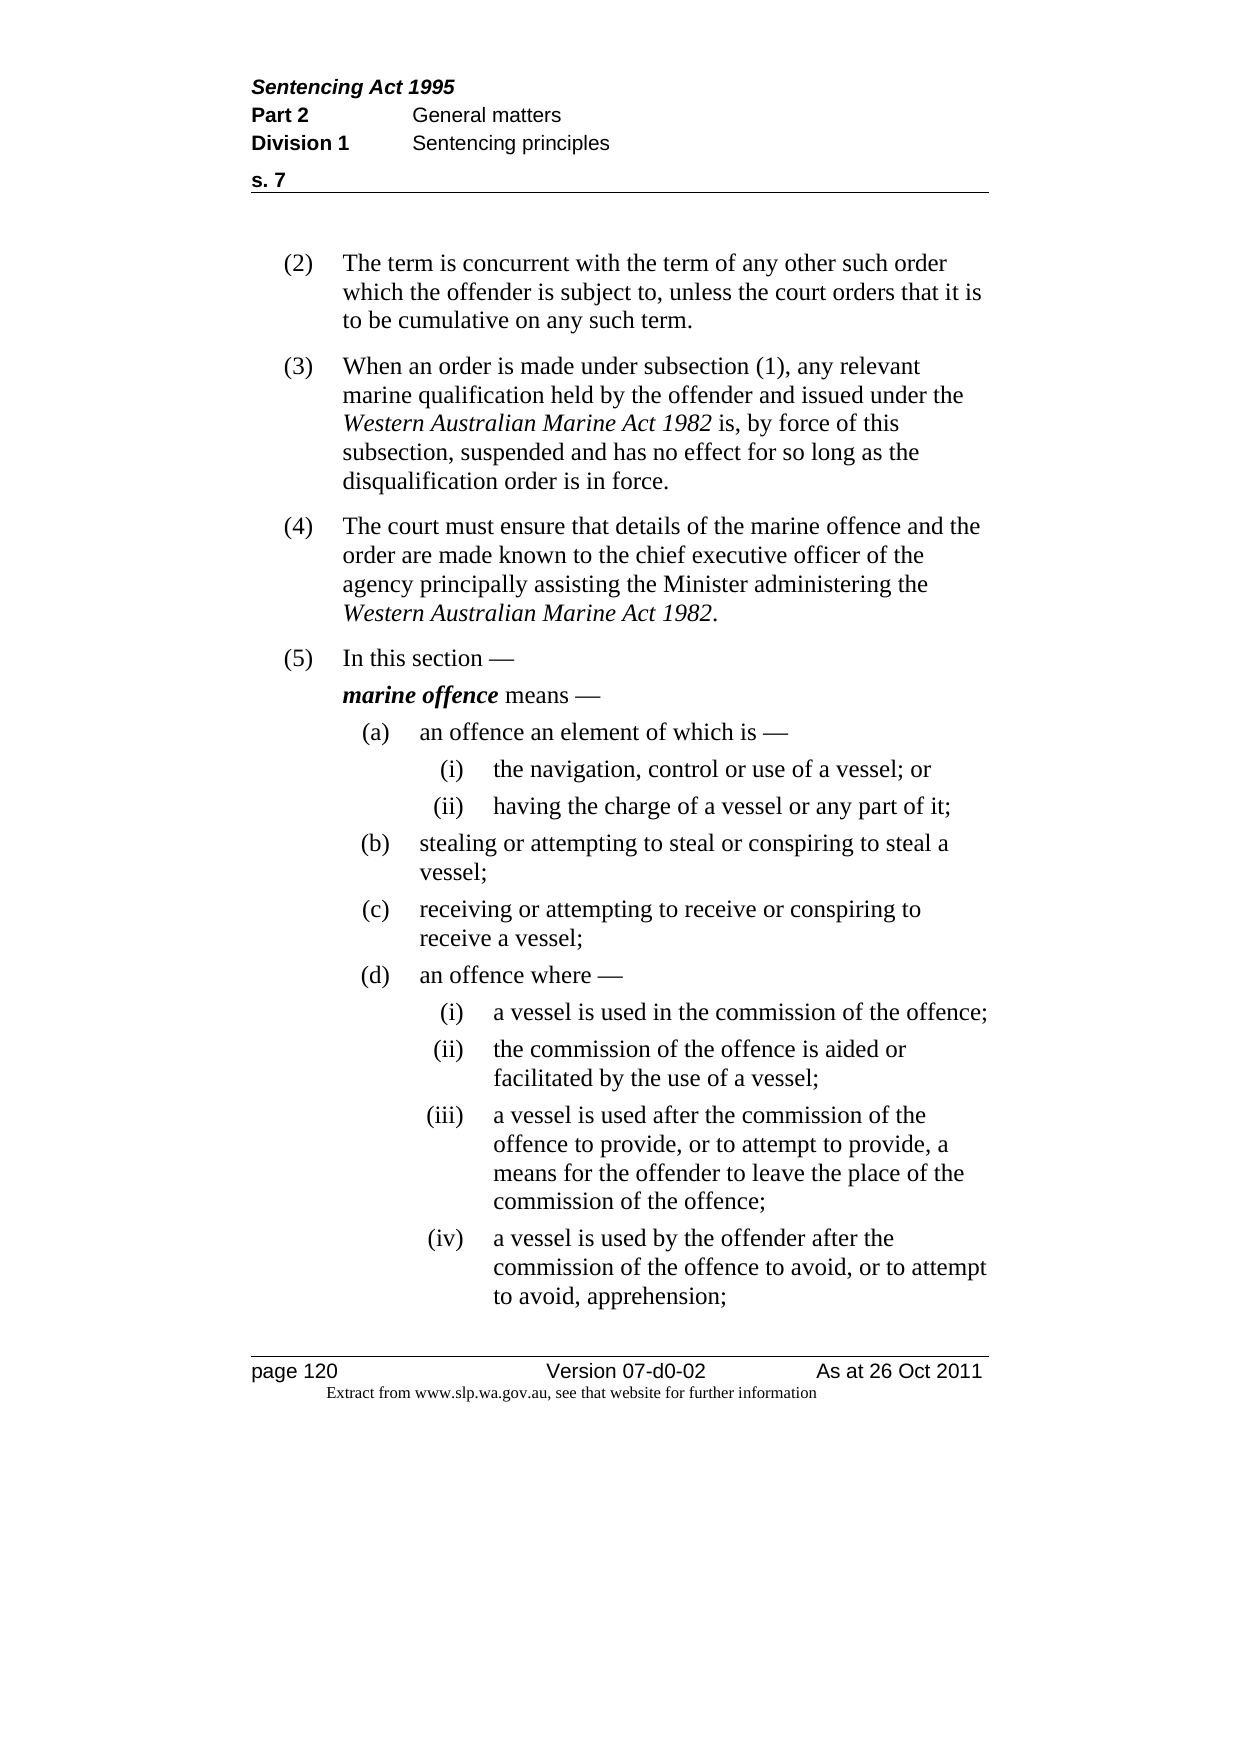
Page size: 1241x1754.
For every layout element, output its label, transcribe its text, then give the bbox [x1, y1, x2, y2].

text (iv) a vessel is used by the offender after the commission of the offence to avoid, or to attempt to avoid, apprehension; [251, 1223, 989, 1310]
text (2) The term is concurrent with the term of any other such order which the offender is subject to, unless the court orders that it is to be cumulative on any such term. [251, 248, 989, 334]
text (d) an offence where — [251, 960, 989, 989]
text (i) a vessel is used in the commission of the offence; [251, 997, 989, 1026]
text (5) In this section — [251, 643, 989, 672]
text (4) The court must ensure that details of the marine offence and the order are made known to the chief executive officer of the agency principally assisting the Minister administering the Western Australian Marine Act 1982. [251, 511, 989, 626]
text (a) an offence an element of which is — [251, 717, 989, 746]
text (3) When an order is made under subsection (1), any relevant marine qualification held by the offender and issued under the Western Australian Marine Act 1982 is, by force of this subsection, suspended and has no effect for so long as the disqualification order is in force. [251, 351, 989, 495]
text (iii) a vessel is used after the commission of the offence to provide, or to attempt to provide, a means for the offender to leave the place of the commission of the offence; [251, 1100, 989, 1215]
text marine offence means — [251, 680, 989, 709]
text (ii) having the charge of a vessel or any part of it; [251, 791, 989, 820]
text (i) the navigation, control or use of a vessel; or [251, 754, 989, 783]
text (c) receiving or attempting to receive or conspiring to receive a vessel; [251, 894, 989, 952]
text (b) stealing or attempting to steal or conspiring to steal a vessel; [251, 828, 989, 886]
text (ii) the commission of the offence is aided or facilitated by the use of a vessel; [251, 1034, 989, 1092]
